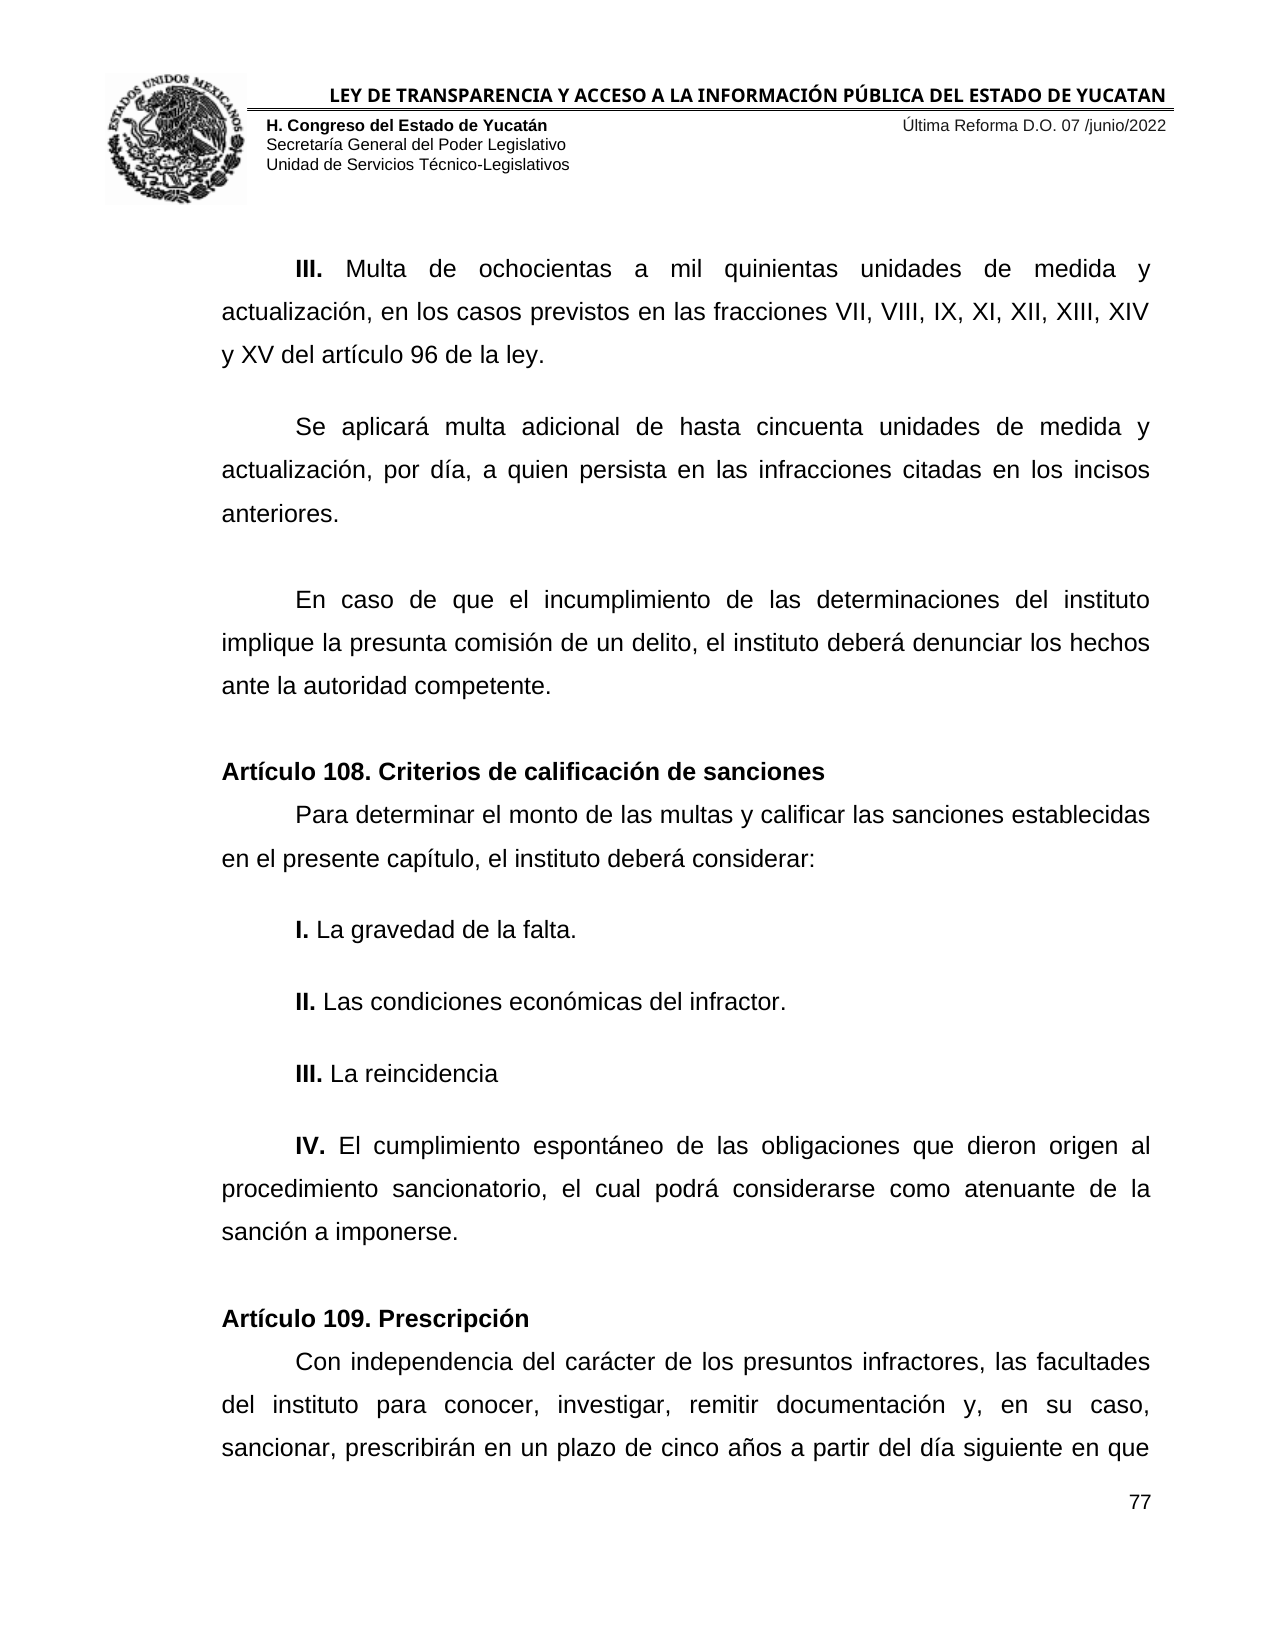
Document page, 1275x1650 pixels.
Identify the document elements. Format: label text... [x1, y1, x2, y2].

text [221, 1347, 1152, 1462]
text IV. El cumplimiento espontáneo de las obligaciones que dieron origen al procedimiento sancionatorio, el cual podrá considerarse como atenuante de la sanción a imponerse. [221, 1131, 1152, 1246]
text Artículo 108. Criterios de calificación de sanciones [221, 757, 1152, 786]
text III. Multa de ochocientas a mil quinientas unidades de medida y actualización, en los casos previstos en las fracciones VII, VIII, IX, XI, XII, XIII, XIV y XV del artículo 96 de la ley. [221, 254, 1152, 369]
text II. Las condiciones económicas del infractor. [221, 987, 1152, 1016]
text Para determinar el monto de las multas y calificar las sanciones establecidas en el presente capítulo, el instituto deberá considerar: [221, 800, 1152, 872]
text III. La reincidencia [221, 1059, 1152, 1088]
text En caso de que el incumplimiento de las determinaciones del instituto implique la presunta comisión de un delito, el instituto deberá denunciar los hechos ante la autoridad competente. [221, 585, 1152, 700]
text Se aplicará multa adicional de hasta cincuenta unidades de medida y actualización, por día, a quien persista en las infracciones citadas en los incisos anteriores. [221, 412, 1152, 527]
text Artículo 109. Prescripción [221, 1303, 1152, 1332]
text I. La gravedad de la falta. [221, 915, 1152, 944]
